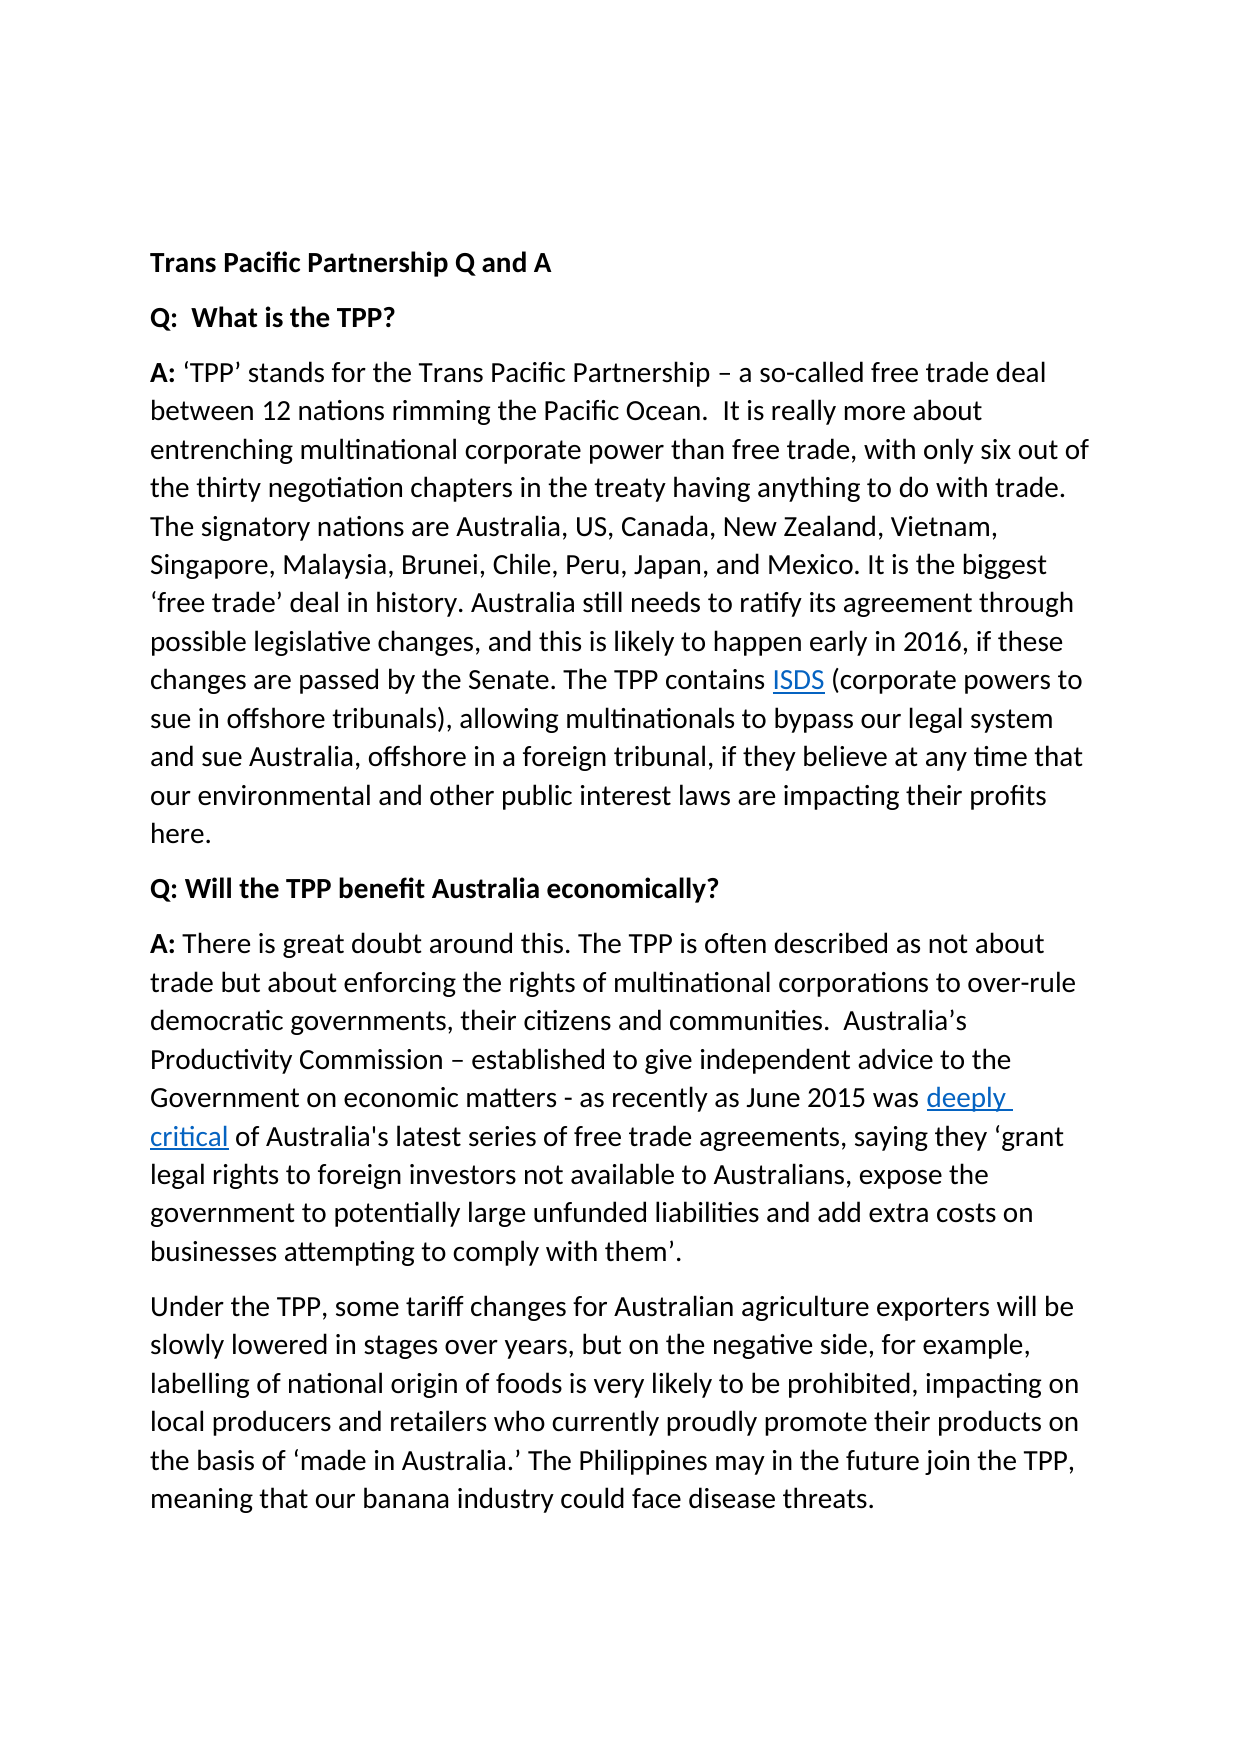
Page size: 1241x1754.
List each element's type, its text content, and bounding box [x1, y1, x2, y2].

text Trans Pacific Partnership Q and A [150, 244, 1090, 279]
text Under the TPP, some tariff changes for Australian agriculture exporters will be slowly lowered in stages over years, but on the negative side, for example, labelling of national origin of foods is very likely to be prohibited, impacting on local producers and retailers who currently proudly promote their products on the basis of ‘made in Australia.’ The Philippines may in the future join the TPP, meaning that our banana industry could face disease threats. [150, 1288, 1090, 1516]
text Q: Will the TPP benefit Australia economically? [150, 870, 1090, 906]
text A: ‘TPP’ stands for the Trans Pacific Partnership – a so-called free trade deal between 12 nations rimming the Pacific Ocean. It is really more about entrenching multinational corporate power than free trade, with only six out of the thirty negotiation chapters in the treaty having anything to do with trade. The signatory nations are Australia, US, Canada, New Zealand, Vietnam, Singapore, Malaysia, Brunei, Chile, Peru, Japan, and Mexico. It is the biggest ‘free trade’ deal in history. Australia still needs to ratify its agreement through possible legislative changes, and this is likely to happen early in 2016, if these changes are passed by the Senate. The TPP contains ISDS (corporate powers to sue in offshore tribunals), allowing multinationals to bypass our legal system and sue Australia, offshore in a foreign tribunal, if they believe at any time that our environmental and other public interest laws are impacting their profits here. [150, 354, 1090, 851]
text A: There is great doubt around this. The TPP is often described as not about trade but about enforcing the rights of multinational corporations to over-rule democratic governments, their citizens and communities. Australia’s Productivity Commission – established to give independent advice to the Government on economic matters - as recently as June 2015 was deeply critical of Australia's latest series of free trade agreements, saying they ‘grant legal rights to foreign investors not available to Australians, expose the government to potentially large unfunded liabilities and add extra costs on businesses attempting to comply with them’. [150, 925, 1090, 1268]
text Q: What is the TPP? [150, 299, 1090, 334]
